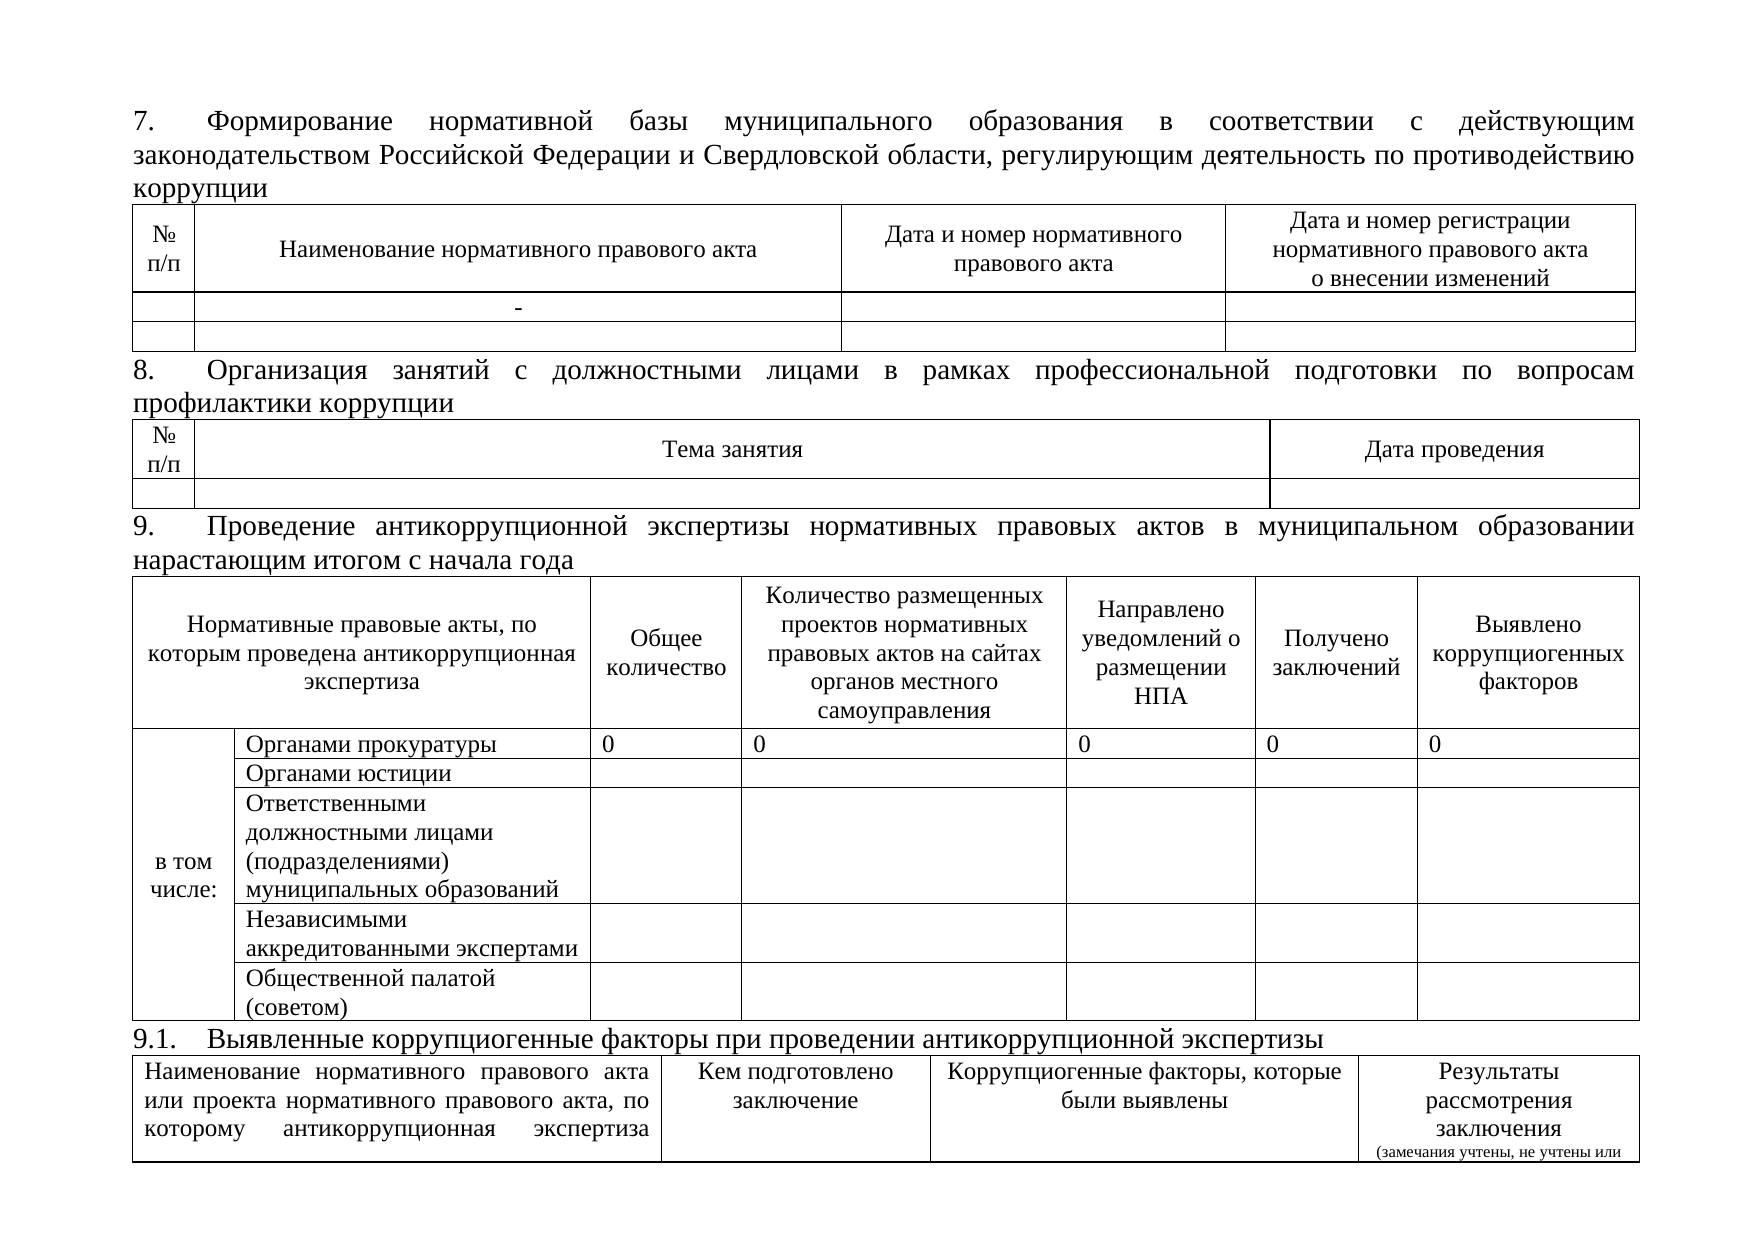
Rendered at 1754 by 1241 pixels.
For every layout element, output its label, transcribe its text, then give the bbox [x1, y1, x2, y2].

text 8. Организация занятий с должностными лицами в рамках профессиональной подготовки по вопросам профилактики коррупции [133, 352, 1636, 419]
table_header Дата и номер регистрации нормативного правового акта о внесении изменений [1226, 205, 1635, 291]
table_cell [591, 788, 741, 903]
table_cell Независимыми аккредитованными экспертами [235, 904, 590, 962]
table_header № п/п [133, 205, 194, 291]
table_cell [742, 788, 1066, 903]
table_cell 0 [1256, 729, 1417, 757]
table_cell [195, 322, 841, 351]
table_header № п/п [133, 420, 194, 478]
table_cell [1067, 759, 1255, 787]
table_cell Ответственными должностными лицами (подразделениями) муниципальных образований [235, 788, 590, 903]
table_cell в том числе: [133, 729, 234, 1020]
table_header Тема занятия [195, 420, 1269, 478]
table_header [1359, 1056, 1639, 1161]
table_cell [1067, 963, 1255, 1020]
table_cell [1226, 293, 1635, 321]
table_cell - [195, 293, 841, 321]
table_cell [842, 293, 1225, 321]
table_header Выявлено коррупциогенных факторов [1418, 577, 1639, 728]
table_cell 0 [1067, 729, 1255, 757]
table_cell [591, 759, 741, 787]
table_header Наименование нормативного правового акта [195, 205, 841, 291]
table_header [931, 1056, 1358, 1161]
table_cell [842, 322, 1225, 351]
text 9. Проведение антикоррупционной экспертизы нормативных правовых актов в муниципальном образовании нарастающим итогом с начала года [133, 509, 1636, 576]
table_cell [1418, 963, 1639, 1020]
table_cell 0 [1418, 729, 1639, 757]
table_cell [742, 759, 1066, 787]
table_header Направлено уведомлений о размещении НПА [1067, 577, 1255, 728]
table_cell [1256, 788, 1417, 903]
table_cell [1418, 788, 1639, 903]
table_cell [591, 963, 741, 1020]
table_cell 0 [742, 729, 1066, 757]
table_header Дата и номер нормативного правового акта [842, 205, 1225, 291]
table_cell [1256, 904, 1417, 962]
table_cell Органами юстиции [235, 759, 590, 787]
table_cell Общественной палатой (советом) [235, 963, 590, 1020]
table_cell [1256, 759, 1417, 787]
table_header Получено заключений [1256, 577, 1417, 728]
table_cell [742, 963, 1066, 1020]
table_cell [591, 904, 741, 962]
table_cell 0 [591, 729, 741, 757]
table_cell [133, 479, 194, 507]
table_cell [1067, 904, 1255, 962]
table_cell Органами прокуратуры [235, 729, 590, 757]
table_cell [133, 293, 194, 321]
text 9.1. Выявленные коррупциогенные факторы при проведении антикоррупционной экспертизы [133, 1021, 1636, 1055]
table_cell [1256, 963, 1417, 1020]
table_cell [742, 904, 1066, 962]
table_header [133, 1056, 661, 1161]
table_header Количество размещенных проектов нормативных правовых актов на сайтах органов местного самоуправления [742, 577, 1066, 728]
table_cell [1226, 322, 1635, 351]
table_cell [133, 322, 194, 351]
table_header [662, 1056, 930, 1161]
table_cell [1418, 759, 1639, 787]
table_cell [195, 479, 1269, 507]
table_cell [1418, 904, 1639, 962]
table_header Дата проведения [1271, 420, 1639, 478]
table_header Нормативные правовые акты, по которым проведена антикоррупционная экспертиза [133, 577, 590, 728]
table_cell [1067, 788, 1255, 903]
table_header Общее количество [591, 577, 741, 728]
text 7. Формирование нормативной базы муниципального образования в соответствии с действующим законодательством Российской Федерации и Свердловской области, регулирующим деятельность по противодействию коррупции [133, 103, 1636, 204]
table_cell [1271, 479, 1639, 507]
